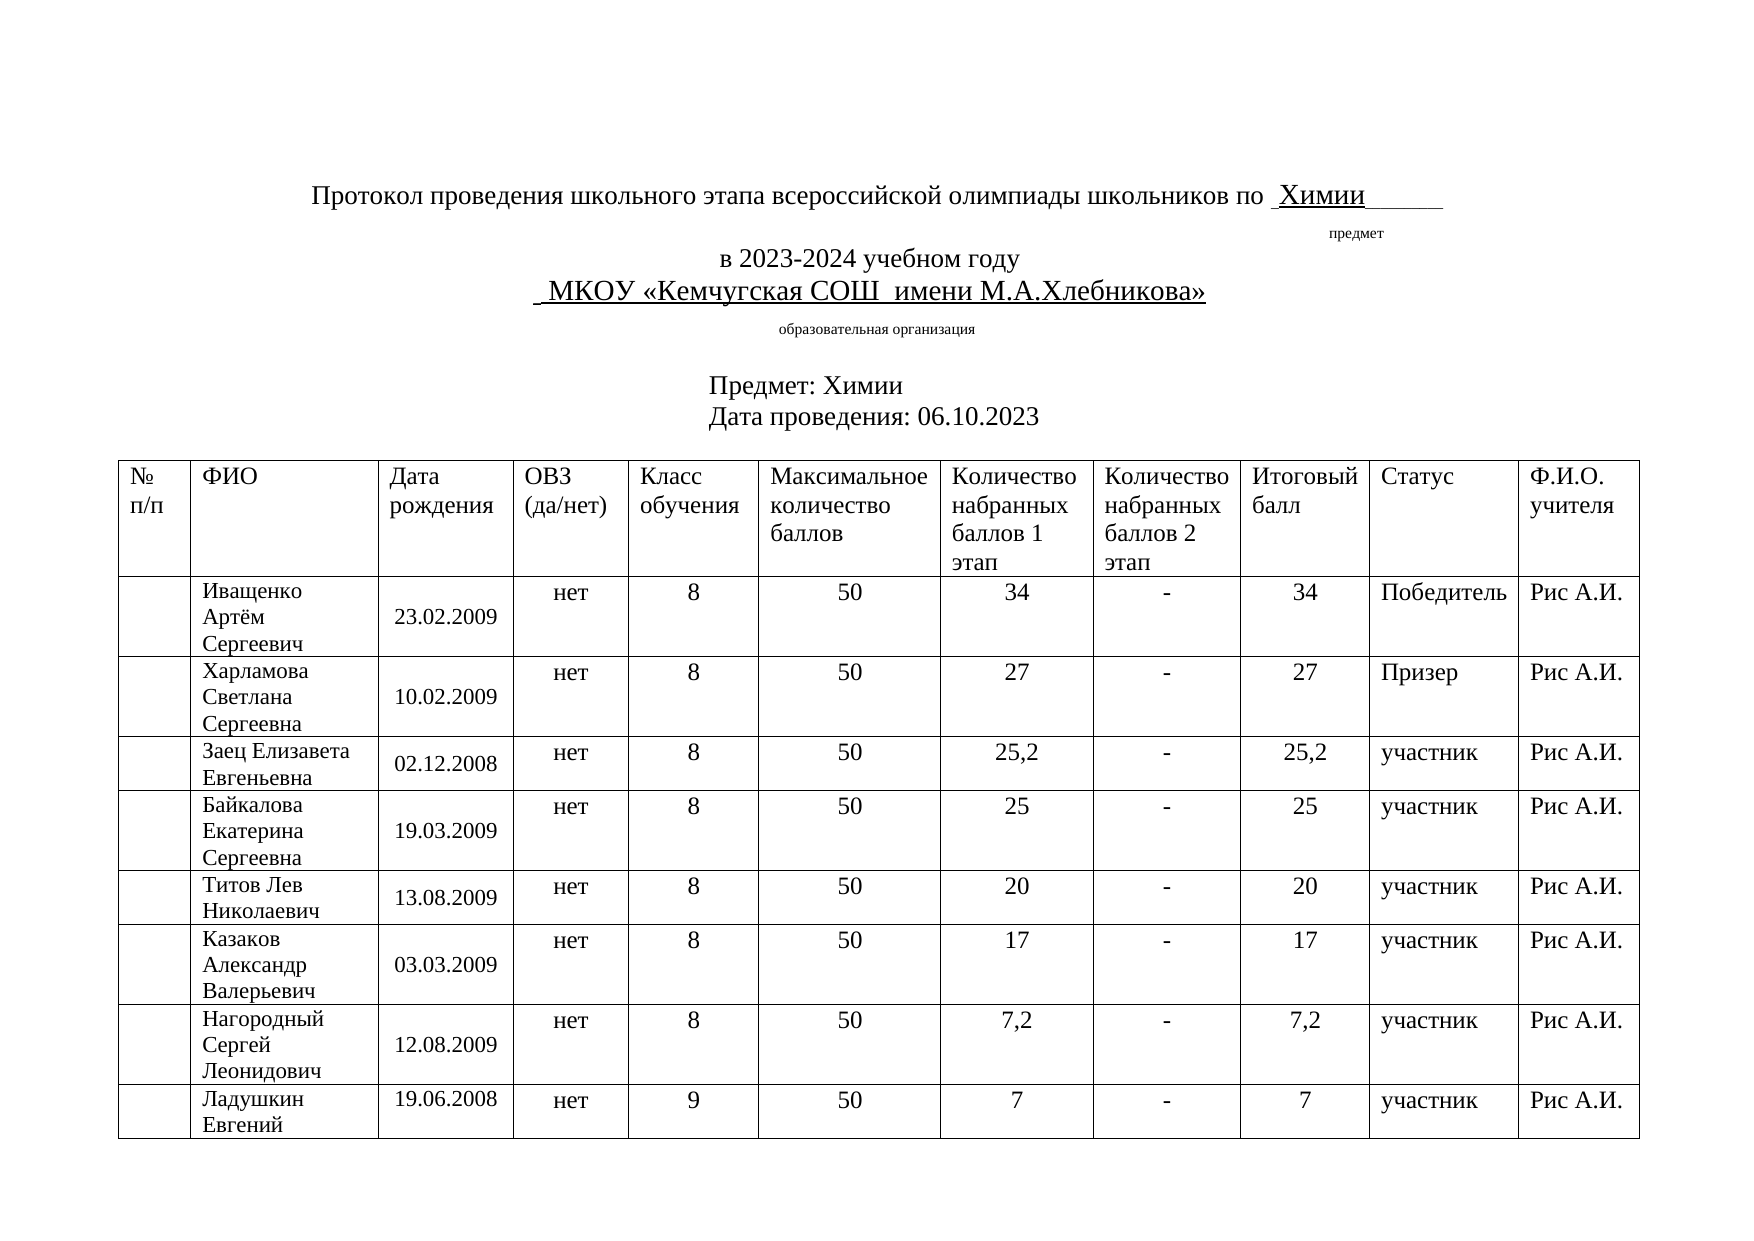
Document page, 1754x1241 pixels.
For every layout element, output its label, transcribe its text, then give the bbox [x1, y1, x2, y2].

table_cell - [1094, 1085, 1240, 1138]
table_cell нет [514, 737, 628, 790]
table_cell 25 [941, 791, 1093, 870]
table_cell участник [1370, 791, 1518, 870]
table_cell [191, 1085, 378, 1138]
table_cell 7,2 [1241, 1005, 1369, 1084]
table_cell - [1094, 657, 1240, 736]
table_header Максимальное количество баллов [759, 461, 940, 576]
table_cell Победитель [1370, 577, 1518, 656]
table_cell участник [1370, 925, 1518, 1004]
table_header Ф.И.О. учителя [1519, 461, 1639, 576]
table_cell [119, 1085, 190, 1138]
table_cell [119, 737, 190, 790]
table_cell 17 [941, 925, 1093, 1004]
table_header Количество набранных баллов 2 этап [1094, 461, 1240, 576]
table_cell 20 [941, 871, 1093, 924]
table_cell - [1094, 791, 1240, 870]
table_cell 19.03.2009 [379, 791, 513, 870]
table_cell 10.02.2009 [379, 657, 513, 736]
text Протокол проведения школьного этапа всероссийской олимпиады школьников по _Химии__________ [118, 177, 1636, 211]
table_cell 27 [1241, 657, 1369, 736]
text предмет [118, 211, 1636, 242]
table_cell Рис А.И. [1519, 925, 1639, 1004]
table_cell 50 [759, 871, 940, 924]
table_cell 50 [759, 657, 940, 736]
table_cell нет [514, 871, 628, 924]
table_header Класс обучения [629, 461, 758, 576]
table_cell - [1094, 737, 1240, 790]
table_cell 50 [759, 1005, 940, 1084]
table_cell нет [514, 791, 628, 870]
table_cell участник [1370, 737, 1518, 790]
table_cell 13.08.2009 [379, 871, 513, 924]
table_cell 23.02.2009 [379, 577, 513, 656]
table_cell - [1094, 1005, 1240, 1084]
table_cell [119, 1005, 190, 1084]
text Дата проведения: 06.10.2023 [118, 400, 1636, 431]
table_cell 12.08.2009 [379, 1005, 513, 1084]
table_cell нет [514, 1085, 628, 1138]
table_cell - [1094, 577, 1240, 656]
table_cell нет [514, 925, 628, 1004]
table_cell [119, 657, 190, 736]
table_cell 02.12.2008 [379, 737, 513, 790]
table_cell 8 [629, 577, 758, 656]
table_cell Рис А.И. [1519, 791, 1639, 870]
table_cell Харламова Светлана Сергеевна [191, 657, 378, 736]
table_cell 17 [1241, 925, 1369, 1004]
table_cell 25,2 [1241, 737, 1369, 790]
table_cell 8 [629, 657, 758, 736]
table_cell 25,2 [941, 737, 1093, 790]
table_cell - [1094, 871, 1240, 924]
table_cell 50 [759, 791, 940, 870]
table_cell 7 [941, 1085, 1093, 1138]
table_cell 50 [759, 577, 940, 656]
table_cell Призер [1370, 657, 1518, 736]
table_cell 7,2 [941, 1005, 1093, 1084]
table_cell 34 [941, 577, 1093, 656]
table_cell - [1094, 925, 1240, 1004]
table_cell Нагородный Сергей Леонидович [191, 1005, 378, 1084]
table_header ФИО [191, 461, 378, 576]
table_cell 9 [629, 1085, 758, 1138]
table_cell Рис А.И. [1519, 1085, 1639, 1138]
table_cell Заец Елизавета Евгеньевна [191, 737, 378, 790]
table_header Дата рождения [379, 461, 513, 576]
table_cell 50 [759, 737, 940, 790]
table_header Итоговый балл [1241, 461, 1369, 576]
text Предмет: Химии [118, 369, 1636, 400]
table_cell 20 [1241, 871, 1369, 924]
table_cell 03.03.2009 [379, 925, 513, 1004]
table_cell 34 [1241, 577, 1369, 656]
table_cell 8 [629, 1005, 758, 1084]
table_cell 25 [1241, 791, 1369, 870]
table_cell нет [514, 577, 628, 656]
table_cell 7 [1241, 1085, 1369, 1138]
table_cell Иващенко Артём Сергеевич [191, 577, 378, 656]
table_cell участник [1370, 1005, 1518, 1084]
table_cell Рис А.И. [1519, 657, 1639, 736]
table_cell участник [1370, 1085, 1518, 1138]
table_cell Рис А.И. [1519, 871, 1639, 924]
table_cell 8 [629, 737, 758, 790]
table_cell 50 [759, 925, 940, 1004]
text в 2023-2024 учебном году _ МКОУ «Кемчугская СОШ имени М.А.Хлебникова» [103, 242, 1636, 307]
table_cell 8 [629, 791, 758, 870]
table_cell [119, 791, 190, 870]
table_cell Байкалова Екатерина Сергеевна [191, 791, 378, 870]
table_cell 19.06.2008 [379, 1085, 513, 1138]
table_cell нет [514, 1005, 628, 1084]
table_cell [119, 871, 190, 924]
text образовательная организация [118, 307, 1636, 338]
table_cell участник [1370, 871, 1518, 924]
table_header Количество набранных баллов 1 этап [941, 461, 1093, 576]
table_cell Рис А.И. [1519, 1005, 1639, 1084]
table_cell Рис А.И. [1519, 737, 1639, 790]
table_cell 8 [629, 871, 758, 924]
table_cell Казаков Александр Валерьевич [191, 925, 378, 1004]
table_cell нет [514, 657, 628, 736]
table_cell 27 [941, 657, 1093, 736]
table_header ОВЗ (да/нет) [514, 461, 628, 576]
table_header № п/п [119, 461, 190, 576]
table_cell Титов Лев Николаевич [191, 871, 378, 924]
table_cell 50 [759, 1085, 940, 1138]
table_cell [119, 577, 190, 656]
table_cell 8 [629, 925, 758, 1004]
table_cell [119, 925, 190, 1004]
table_header Статус [1370, 461, 1518, 576]
table_cell Рис А.И. [1519, 577, 1639, 656]
